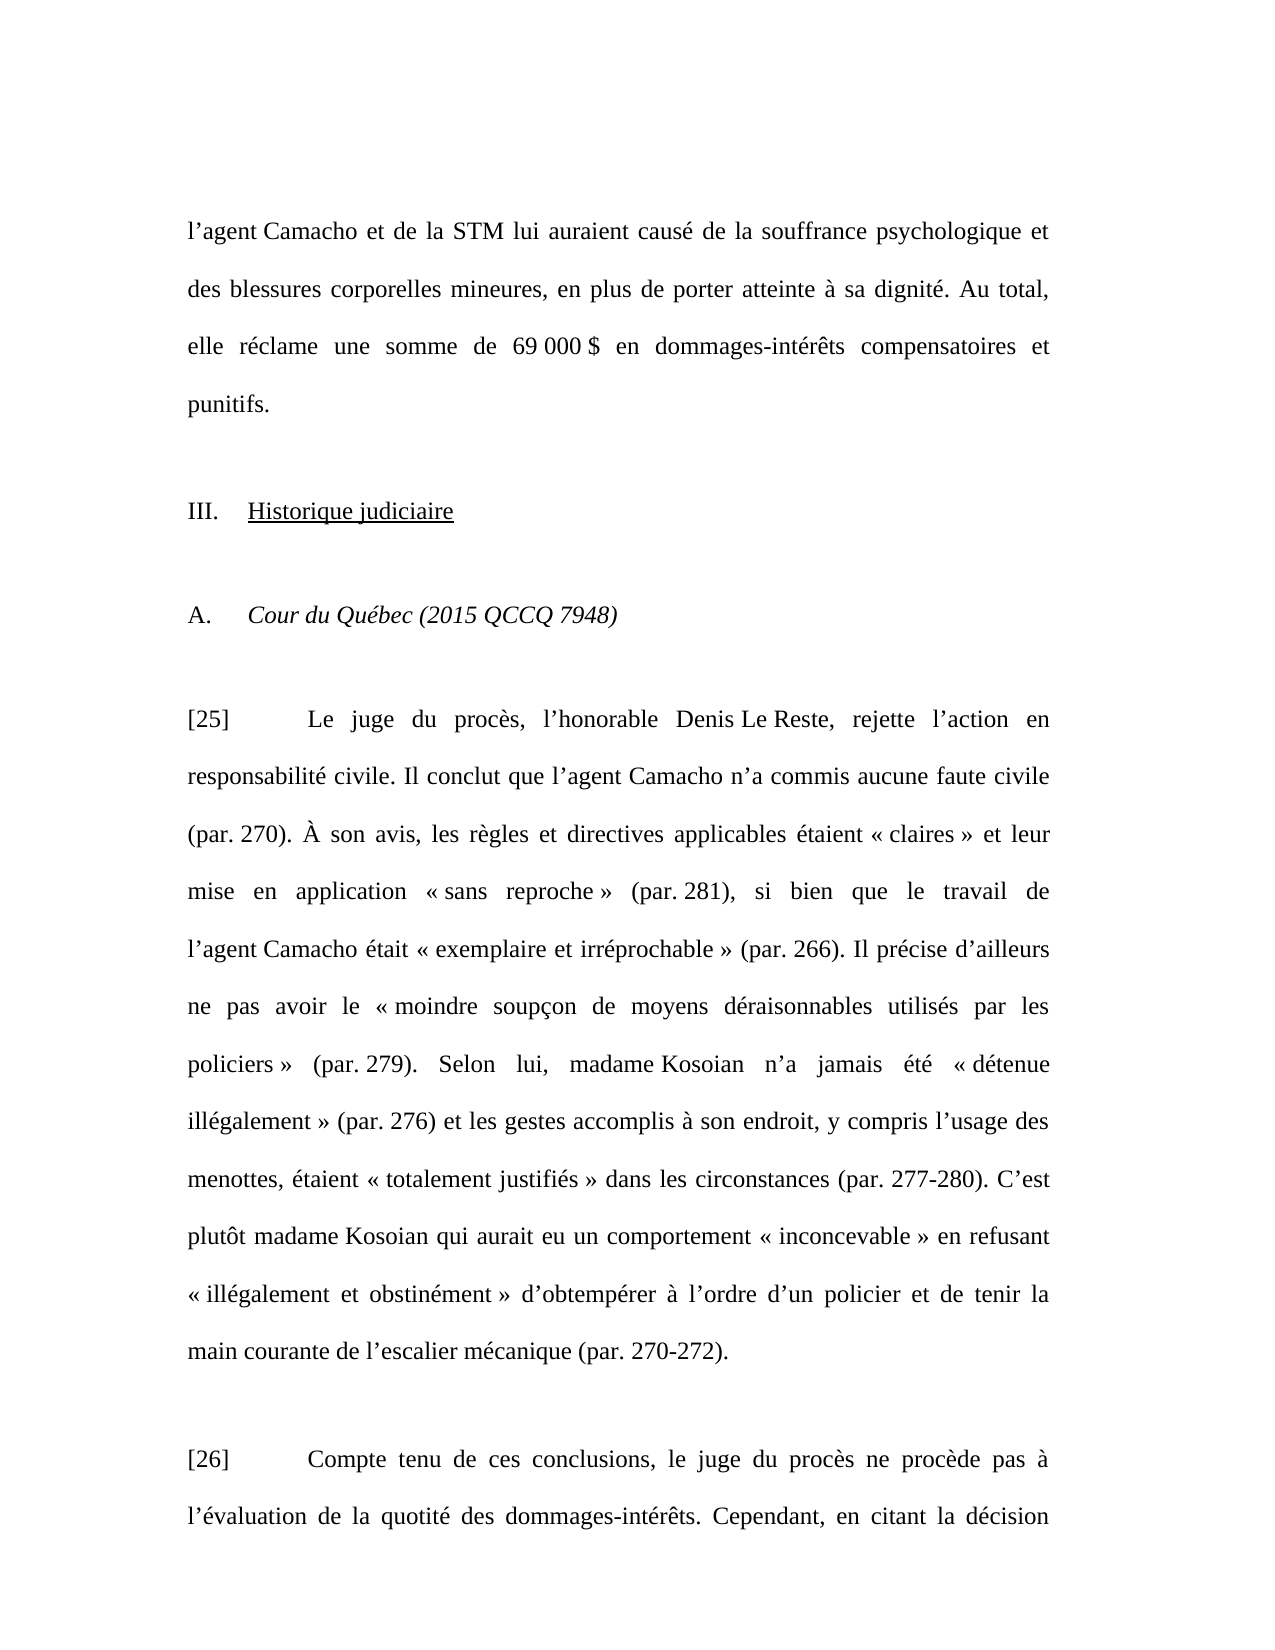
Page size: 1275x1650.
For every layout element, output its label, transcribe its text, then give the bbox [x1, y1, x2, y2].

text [187, 216, 1050, 418]
text Le juge du procès, l’honorable Denis Le Reste, rejette l’action en responsabilité civile. Il conclut que l’agent Camacho n’a commis aucune faute civile (par. 270). À son avis, les règles et directives applicables étaient « claires » et leur mise en application « sans reproche » (par. 281), si bien que le travail de l’agent Camacho était « exemplaire et irréprochable » (par. 266). Il précise d’ailleurs ne pas avoir le « moindre soupçon de moyens déraisonnables utilisés par les policiers » (par. 279). Selon lui, madame Kosoian n’a jamais été « détenue illégalement » (par. 276) et les gestes accomplis à son endroit, y compris l’usage des menottes, étaient « totalement justifiés » dans les circonstances (par. 277-280). C’est plutôt madame Kosoian qui aurait eu un comportement « inconcevable » en refusant « illégalement et obstinément » d’obtempérer à l’ordre d’un policier et de tenir la main courante de l’escalier mécanique (par. 270-272). [187, 704, 1050, 1365]
title Historique judiciaire [187, 496, 1050, 525]
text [187, 1444, 1050, 1530]
title Cour du Québec (2015 QCCQ 7948) [187, 600, 1050, 629]
